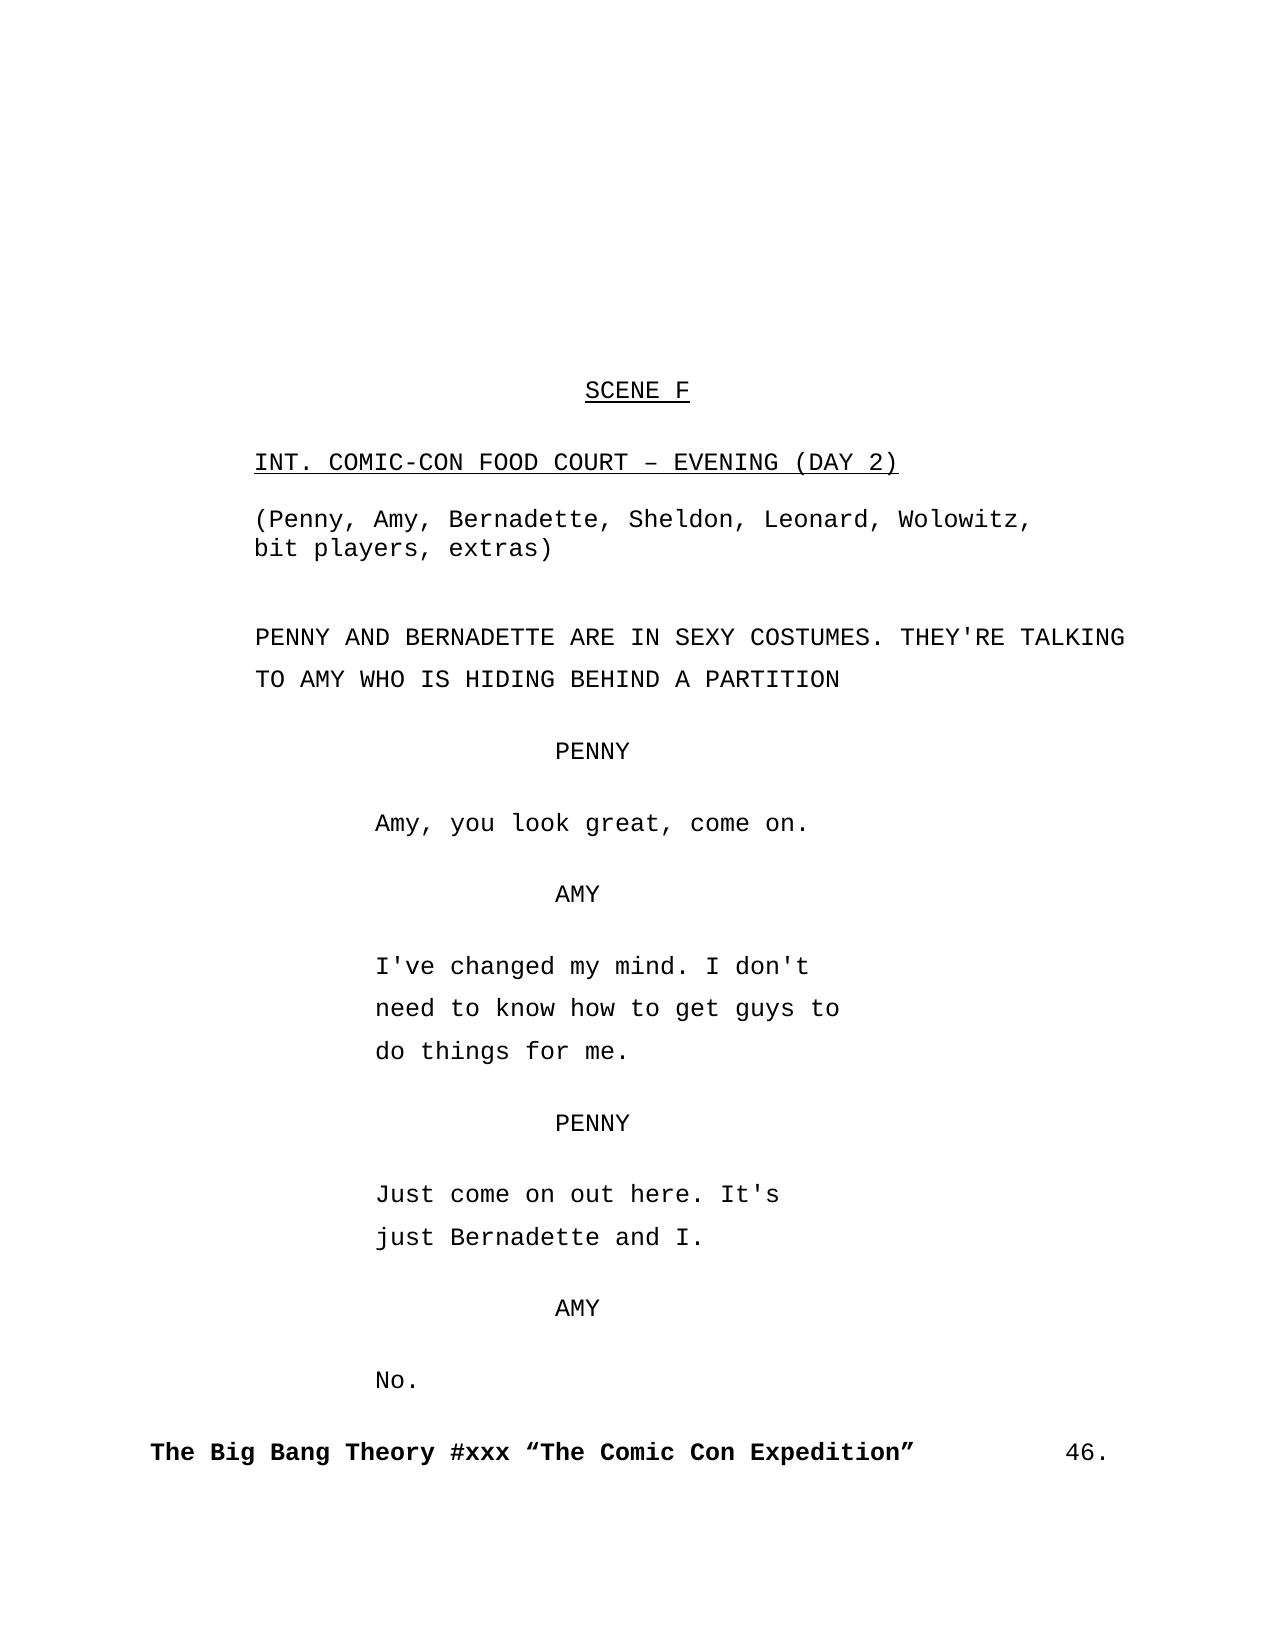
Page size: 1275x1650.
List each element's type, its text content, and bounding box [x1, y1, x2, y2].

text INT. COMIC-CON FOOD COURT – EVENING (DAY 2) [253, 449, 1068, 478]
text Amy, you look great, come on. [375, 810, 825, 838]
text AMY [255, 882, 825, 910]
text PENNY [255, 738, 1125, 767]
text Just come on out here. It's just Bernadette and I. [375, 1182, 843, 1253]
text SCENE F [150, 378, 1125, 406]
text PENNY AND BERNADETTE ARE IN SEXY COSTUMES. THEY'RE TALKING TO AMY WHO IS HIDING BEHIND A PARTITION [255, 624, 1125, 695]
text PENNY [255, 1110, 825, 1138]
text No. [375, 1368, 825, 1396]
text The Big Bang Theory #xxx “The Comic Con Expedition” 46. [150, 1439, 1125, 1468]
text (Penny, Amy, Bernadette, Sheldon, Leonard, Wolowitz, bit players, extras) [253, 507, 1068, 563]
text AMY [255, 1296, 825, 1324]
text I've changed my mind. I don't need to know how to get guys to do things for me. [375, 953, 843, 1067]
